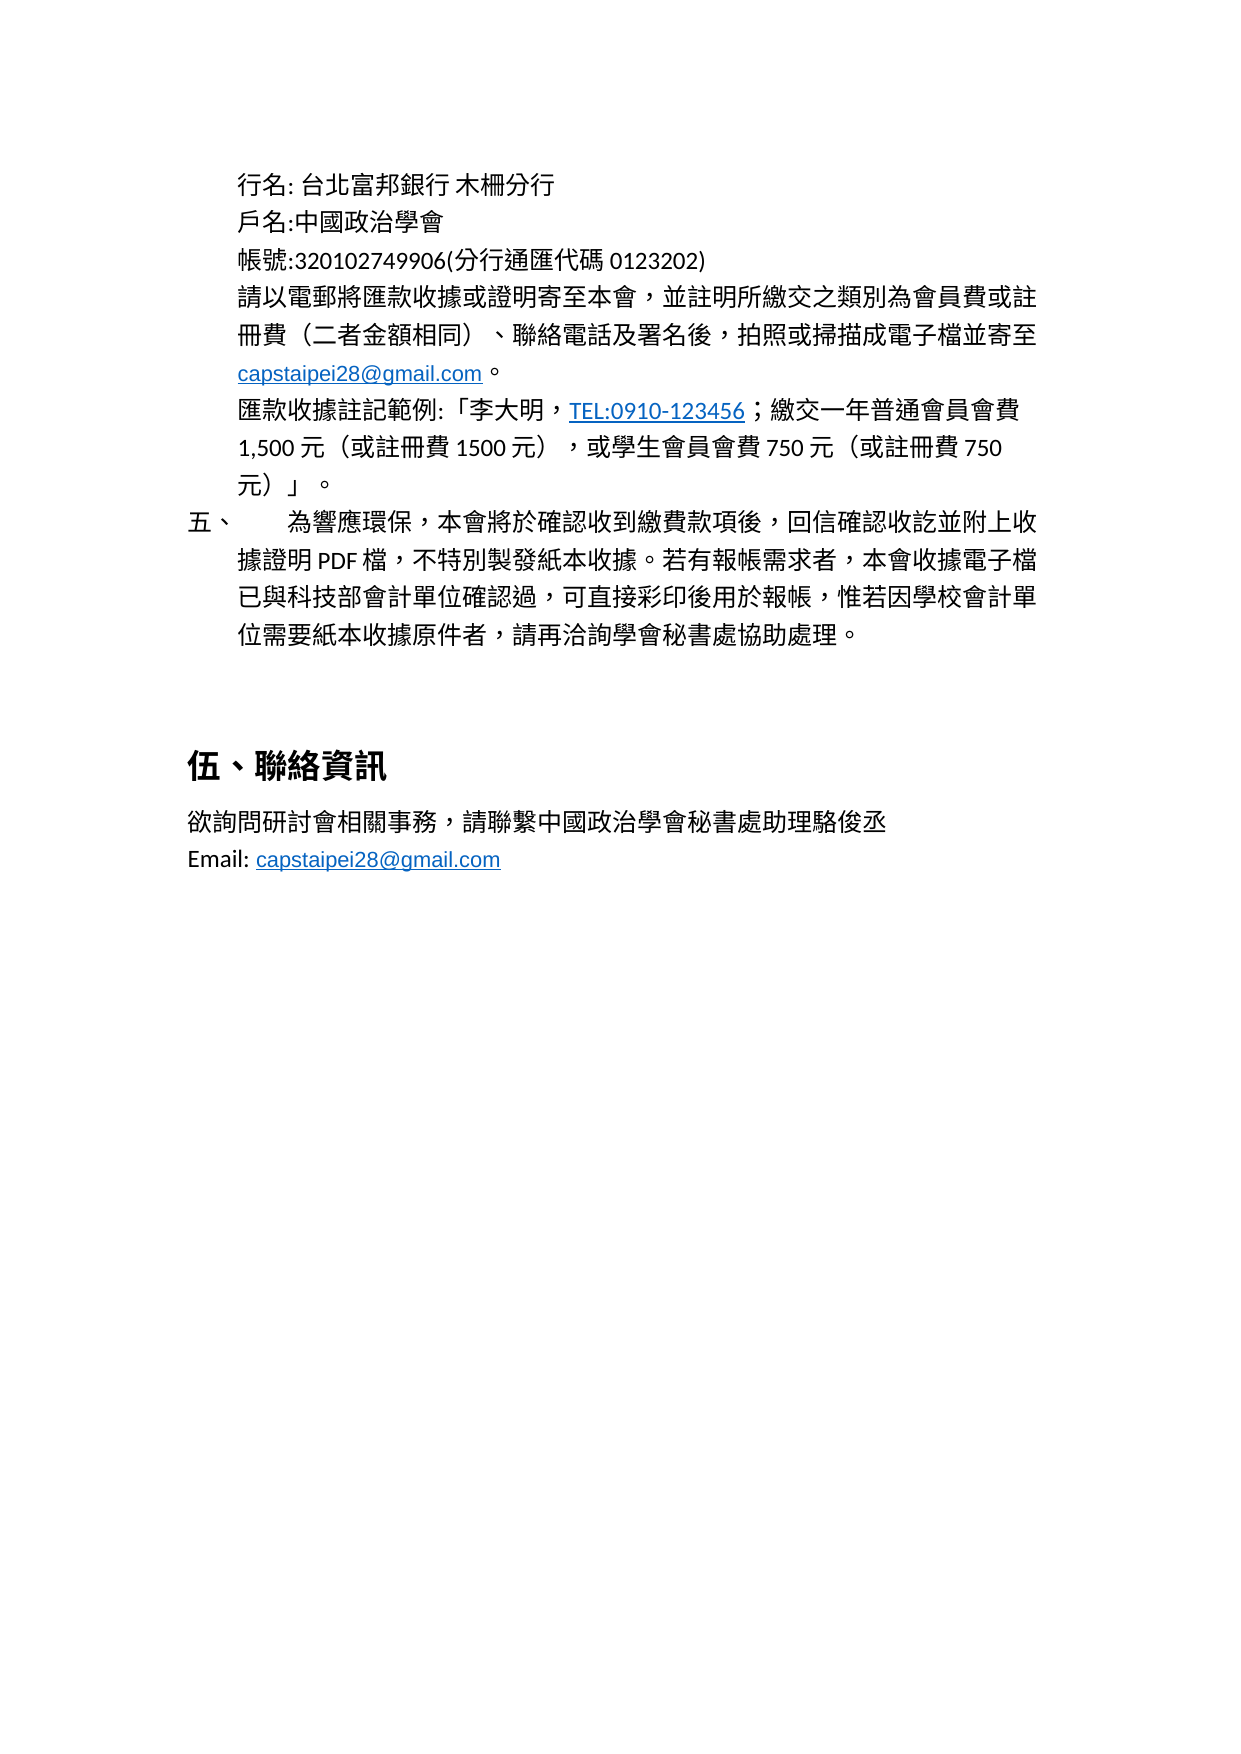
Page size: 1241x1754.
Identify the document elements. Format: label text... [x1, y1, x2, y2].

text 伍、聯絡資訊 [187, 727, 1053, 802]
list 行名: 台北富邦銀行 木柵分行 [237, 164, 1053, 202]
list 匯款收據註記範例:「李大明，TEL:0910-123456；繳交一年普通會員會費 1,500 元（或註冊費1500元），或學生會員會費750元（或註冊費750元）」。 [237, 389, 1053, 502]
list 戶名:中國政治學會 [237, 202, 1053, 239]
list 帳號:320102749906(分行通匯代碼 0123202) [237, 239, 1053, 277]
list 請以電郵將匯款收據或證明寄至本會，並註明所繳交之類別為會員費或註冊費（二者金額相同）、聯絡電話及署名後，拍照或掃描成電子檔並寄至 capstaipei28@gmail.com。 [237, 277, 1053, 389]
list 為響應環保，本會將於確認收到繳費款項後，回信確認收訖並附上收據證明PDF檔，不特別製發紙本收據。若有報帳需求者，本會收據電子檔已與科技部會計單位確認過，可直接彩印後用於報帳，惟若因學校會計單位需要紙本收據原件者，請再洽詢學會秘書處協助處理。 [187, 502, 1053, 652]
text 欲詢問研討會相關事務，請聯繫中國政治學會秘書處助理駱俊丞 [187, 802, 1053, 839]
text Email: capstaipei28@gmail.com [187, 839, 1053, 877]
